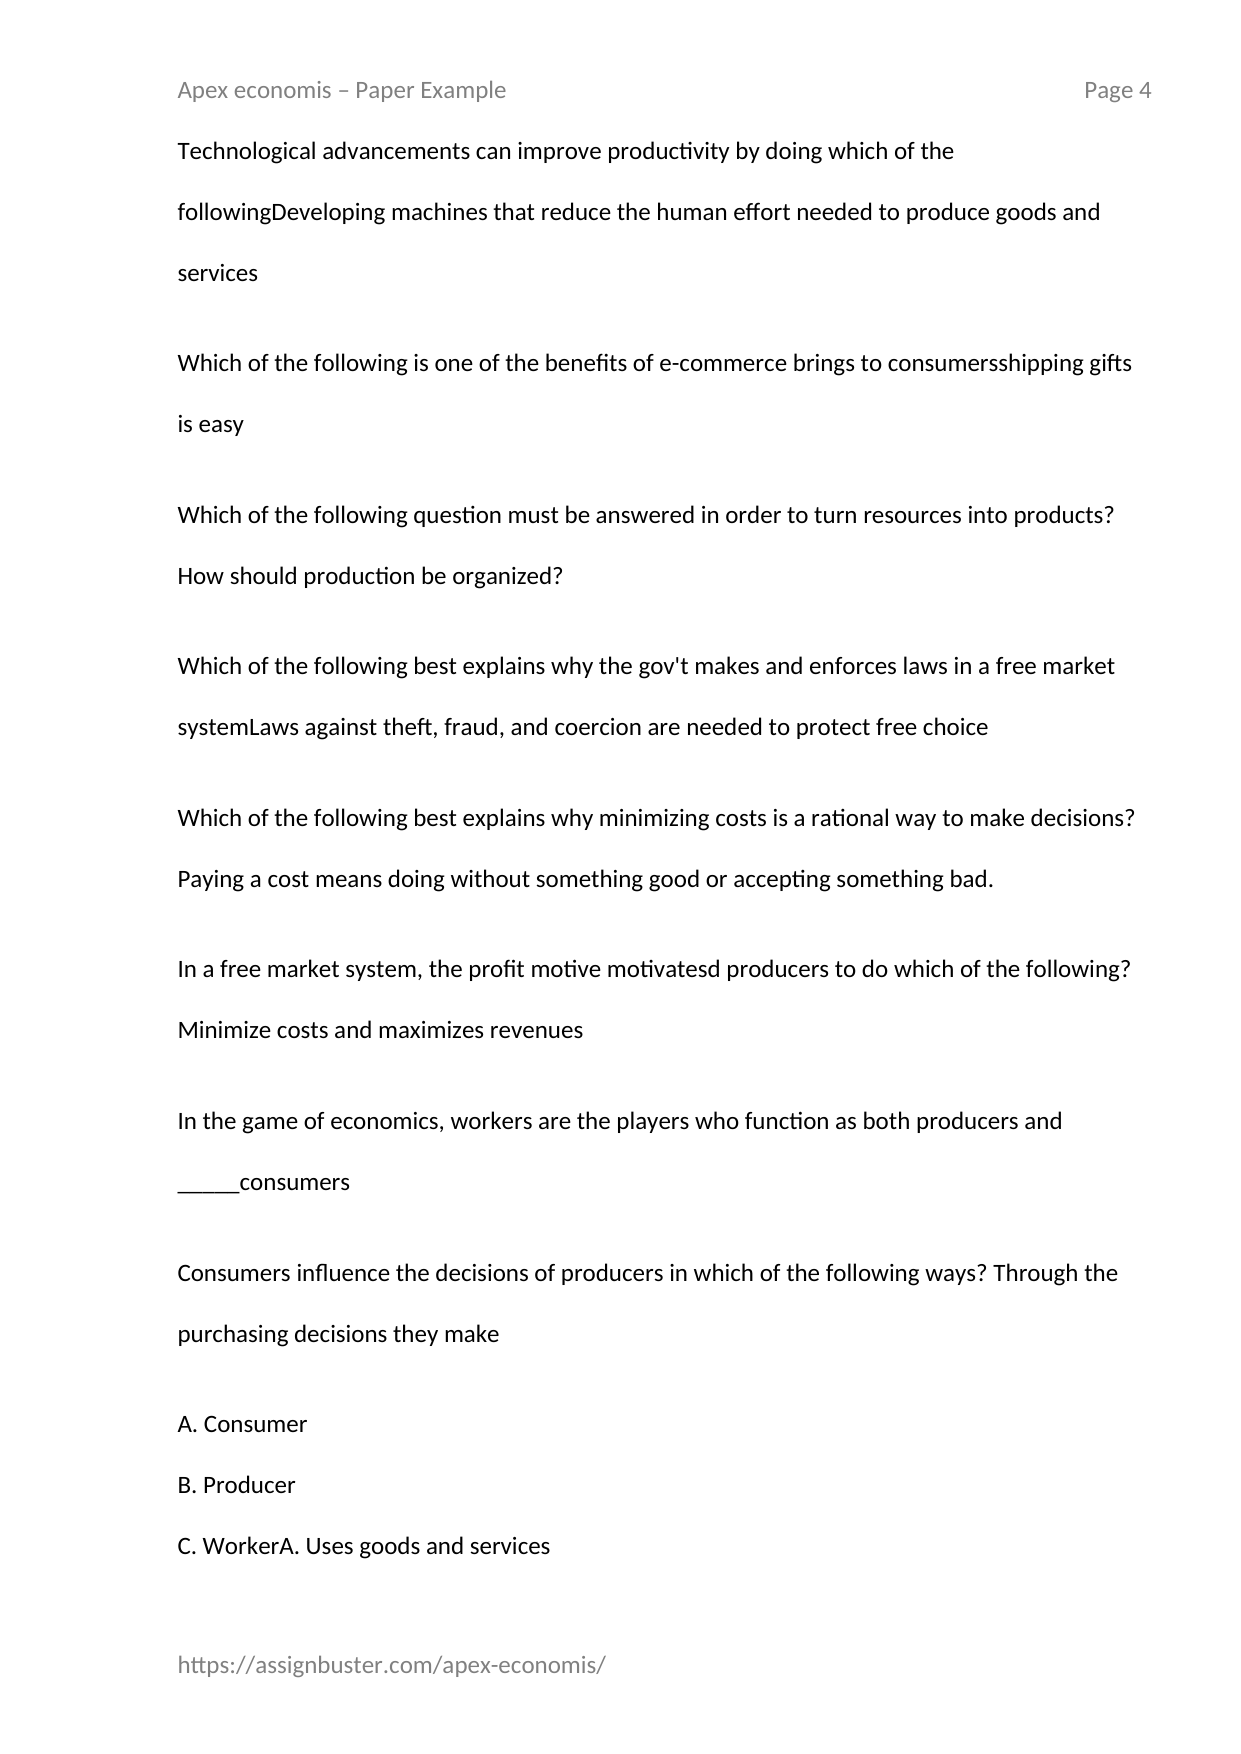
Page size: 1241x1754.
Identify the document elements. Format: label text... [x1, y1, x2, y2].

text Which of the following question must be answered in order to turn resources into products? How should production be organized? [177, 499, 1152, 591]
text Which of the following best explains why the gov't makes and enforces laws in a free market systemLaws against theft, fraud, and coercion are needed to protect free choice [177, 651, 1152, 742]
text Which of the following best explains why minimizing costs is a rational way to make decisions? Paying a cost means doing without something good or accepting something bad. [177, 802, 1152, 894]
text Which of the following is one of the benefits of e-commerce brings to consumersshipping gifts is easy [177, 347, 1152, 439]
text In a free market system, the profit motive motivatesd producers to do which of the following? Minimize costs and maximizes revenues [177, 954, 1152, 1045]
text Consumers influence the decisions of producers in which of the following ways? Through the purchasing decisions they make [177, 1257, 1152, 1348]
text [177, 1408, 1152, 1561]
text Technological advancements can improve productivity by doing which of the followingDeveloping machines that reduce the human effort needed to produce goods and services [177, 135, 1152, 287]
text In the game of economics, workers are the players who function as both producers and _____consumers [177, 1105, 1152, 1197]
